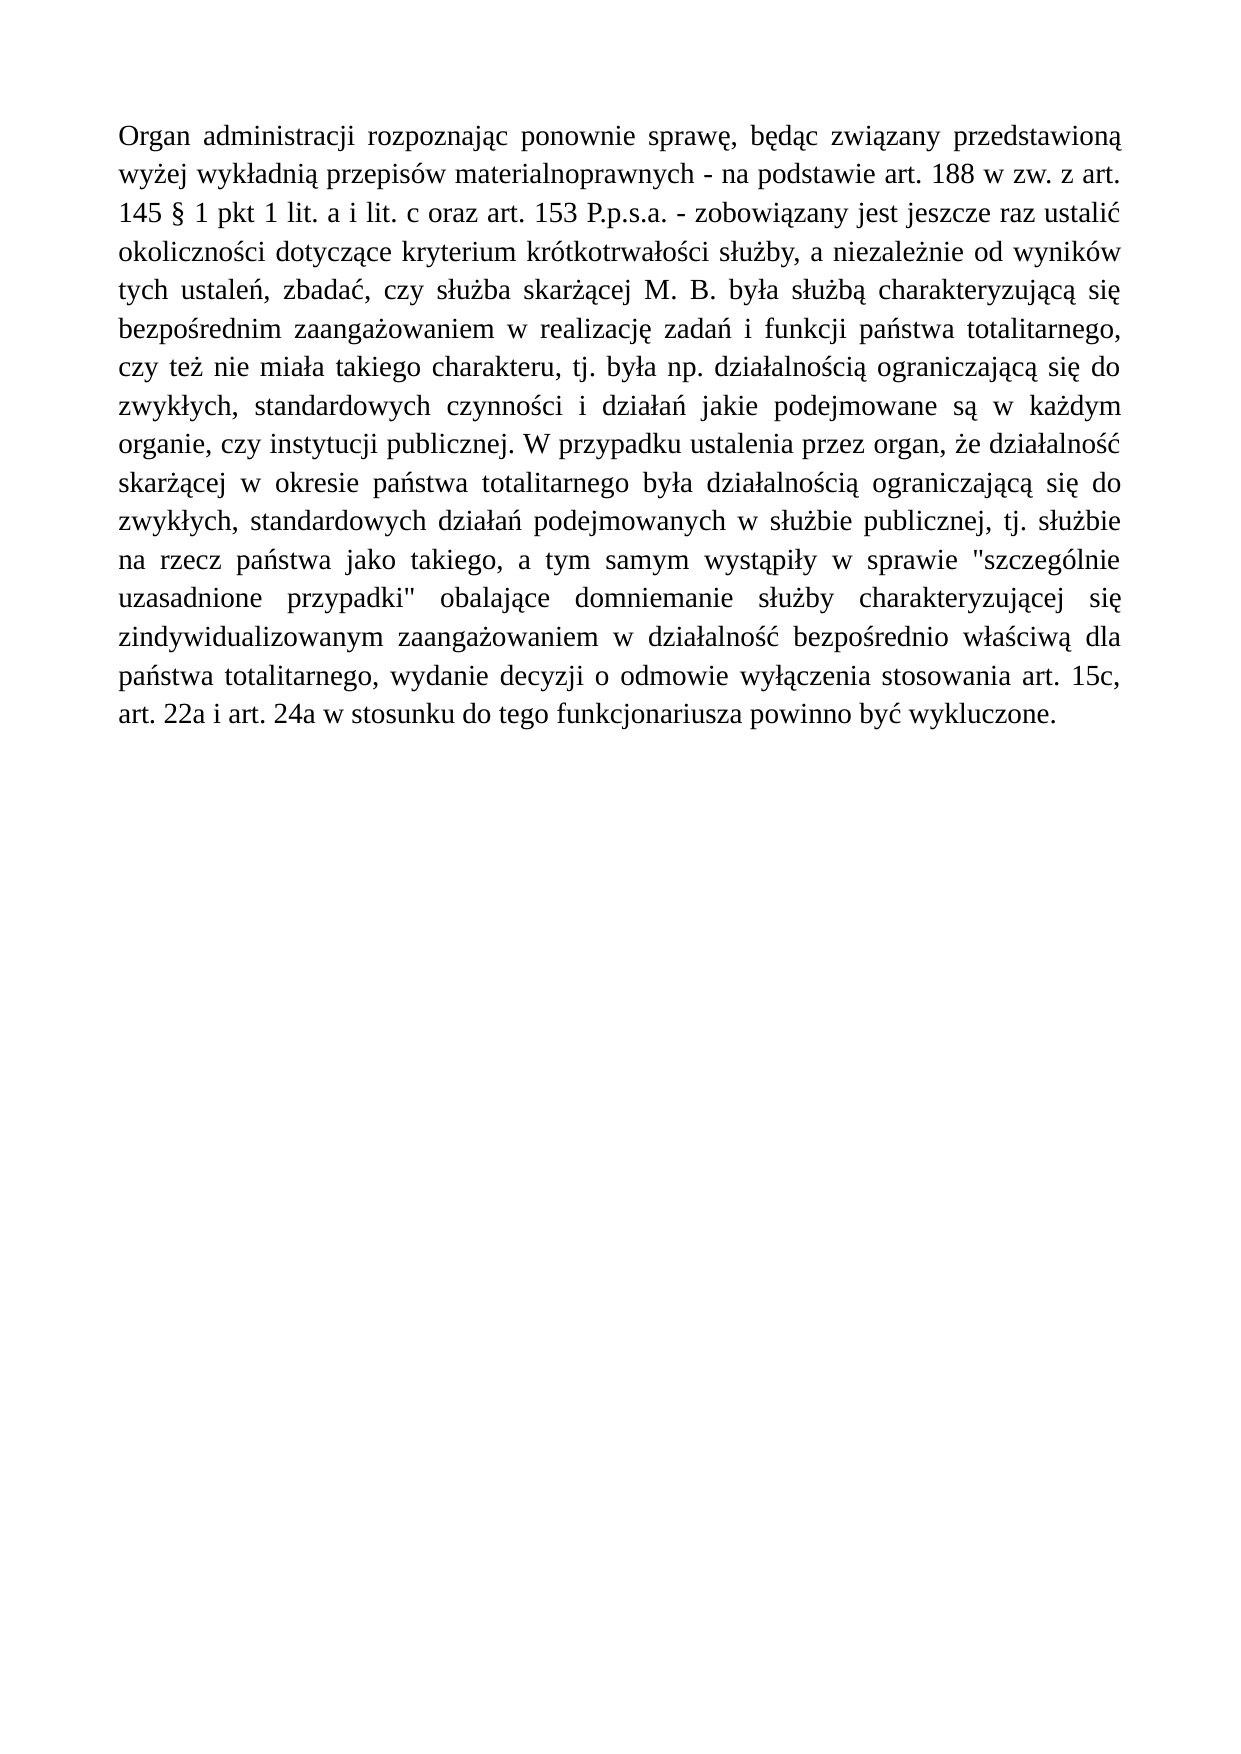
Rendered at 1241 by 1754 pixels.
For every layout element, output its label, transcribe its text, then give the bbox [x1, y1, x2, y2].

text Organ administracji rozpoznając ponownie sprawę, będąc związany przedstawioną wyżej wykładnią przepisów materialnoprawnych - na podstawie art. 188 w zw. z art. 145 § 1 pkt 1 lit. a i lit. c oraz art. 153 P.p.s.a. - zobowiązany jest jeszcze raz ustalić okoliczności dotyczące kryterium krótkotrwałości służby, a niezależnie od wyników tych ustaleń, zbadać, czy służba skarżącej M. B. była służbą charakteryzującą się bezpośrednim zaangażowaniem w realizację zadań i funkcji państwa totalitarnego, czy też nie miała takiego charakteru, tj. była np. działalnością ograniczającą się do zwykłych, standardowych czynności i działań jakie podejmowane są w każdym organie, czy instytucji publicznej. W przypadku ustalenia przez organ, że działalność skarżącej w okresie państwa totalitarnego była działalnością ograniczającą się do zwykłych, standardowych działań podejmowanych w służbie publicznej, tj. służbie na rzecz państwa jako takiego, a tym samym wystąpiły w sprawie "szczególnie uzasadnione przypadki" obalające domniemanie służby charakteryzującej się zindywidualizowanym zaangażowaniem w działalność bezpośrednio właściwą dla państwa totalitarnego, wydanie decyzji o odmowie wyłączenia stosowania art. 15c, art. 22a i art. 24a w stosunku do tego funkcjonariusza powinno być wykluczone. [118, 118, 1122, 730]
